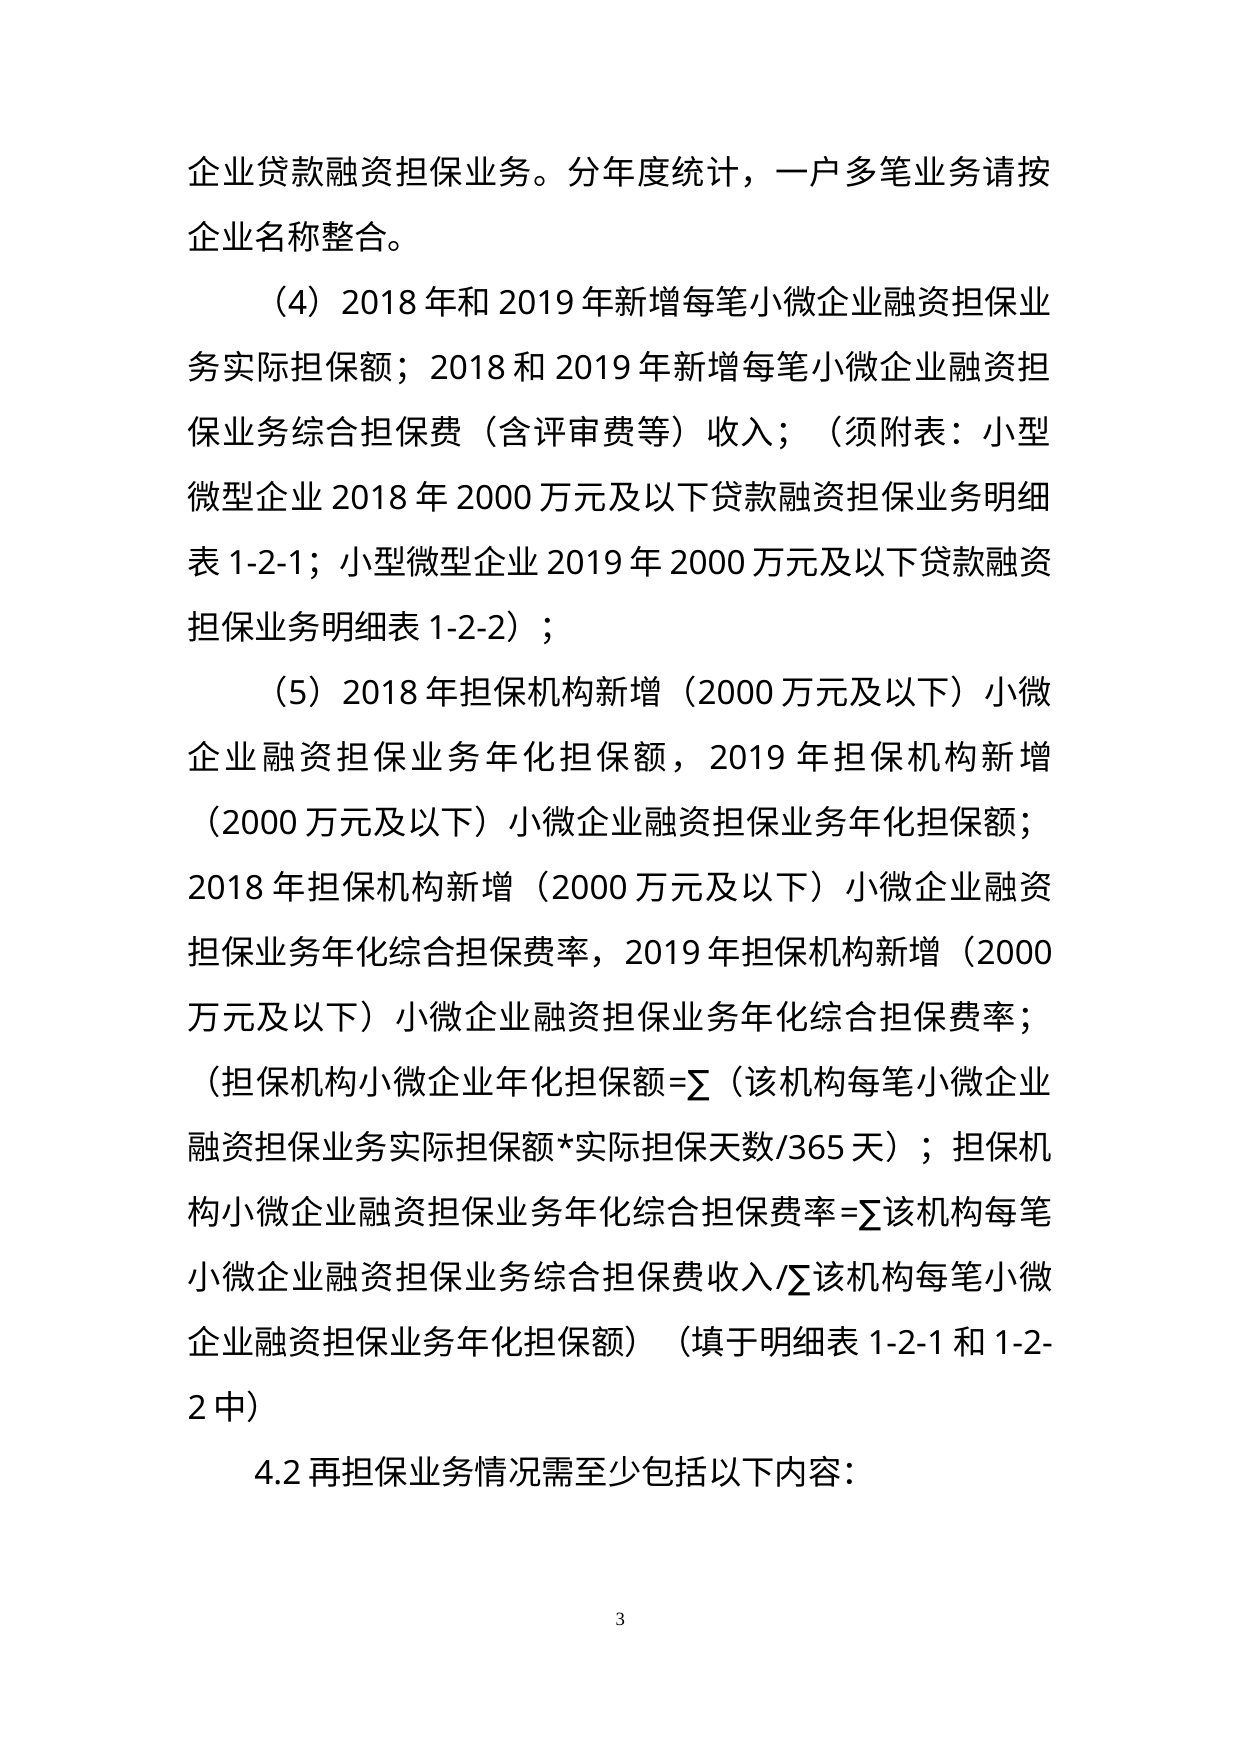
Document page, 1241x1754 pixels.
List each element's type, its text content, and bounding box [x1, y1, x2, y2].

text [187, 137, 1053, 267]
list 4.2再担保业务情况需至少包括以下内容： [187, 1437, 1053, 1502]
text （5）2018年担保机构新增（2000万元及以下）小微企业融资担保业务年化担保额，2019年担保机构新增（2000万元及以下）小微企业融资担保业务年化担保额；2018年担保机构新增（2000万元及以下）小微企业融资担保业务年化综合担保费率，2019年担保机构新增（2000万元及以下）小微企业融资担保业务年化综合担保费率；（担保机构小微企业年化担保额=∑（该机构每笔小微企业融资担保业务实际担保额*实际担保天数/365天）；担保机构小微企业融资担保业务年化综合担保费率=∑该机构每笔小微企业融资担保业务综合担保费收入/∑该机构每笔小微企业融资担保业务年化担保额）（填于明细表1-2-1和1-2-2中） [187, 657, 1053, 1437]
text （4）2018年和2019年新增每笔小微企业融资担保业务实际担保额；2018和2019年新增每笔小微企业融资担保业务综合担保费（含评审费等）收入；（须附表：小型微型企业2018年2000万元及以下贷款融资担保业务明细表1-2-1；小型微型企业2019年2000万元及以下贷款融资担保业务明细表1-2-2）； [187, 267, 1053, 657]
